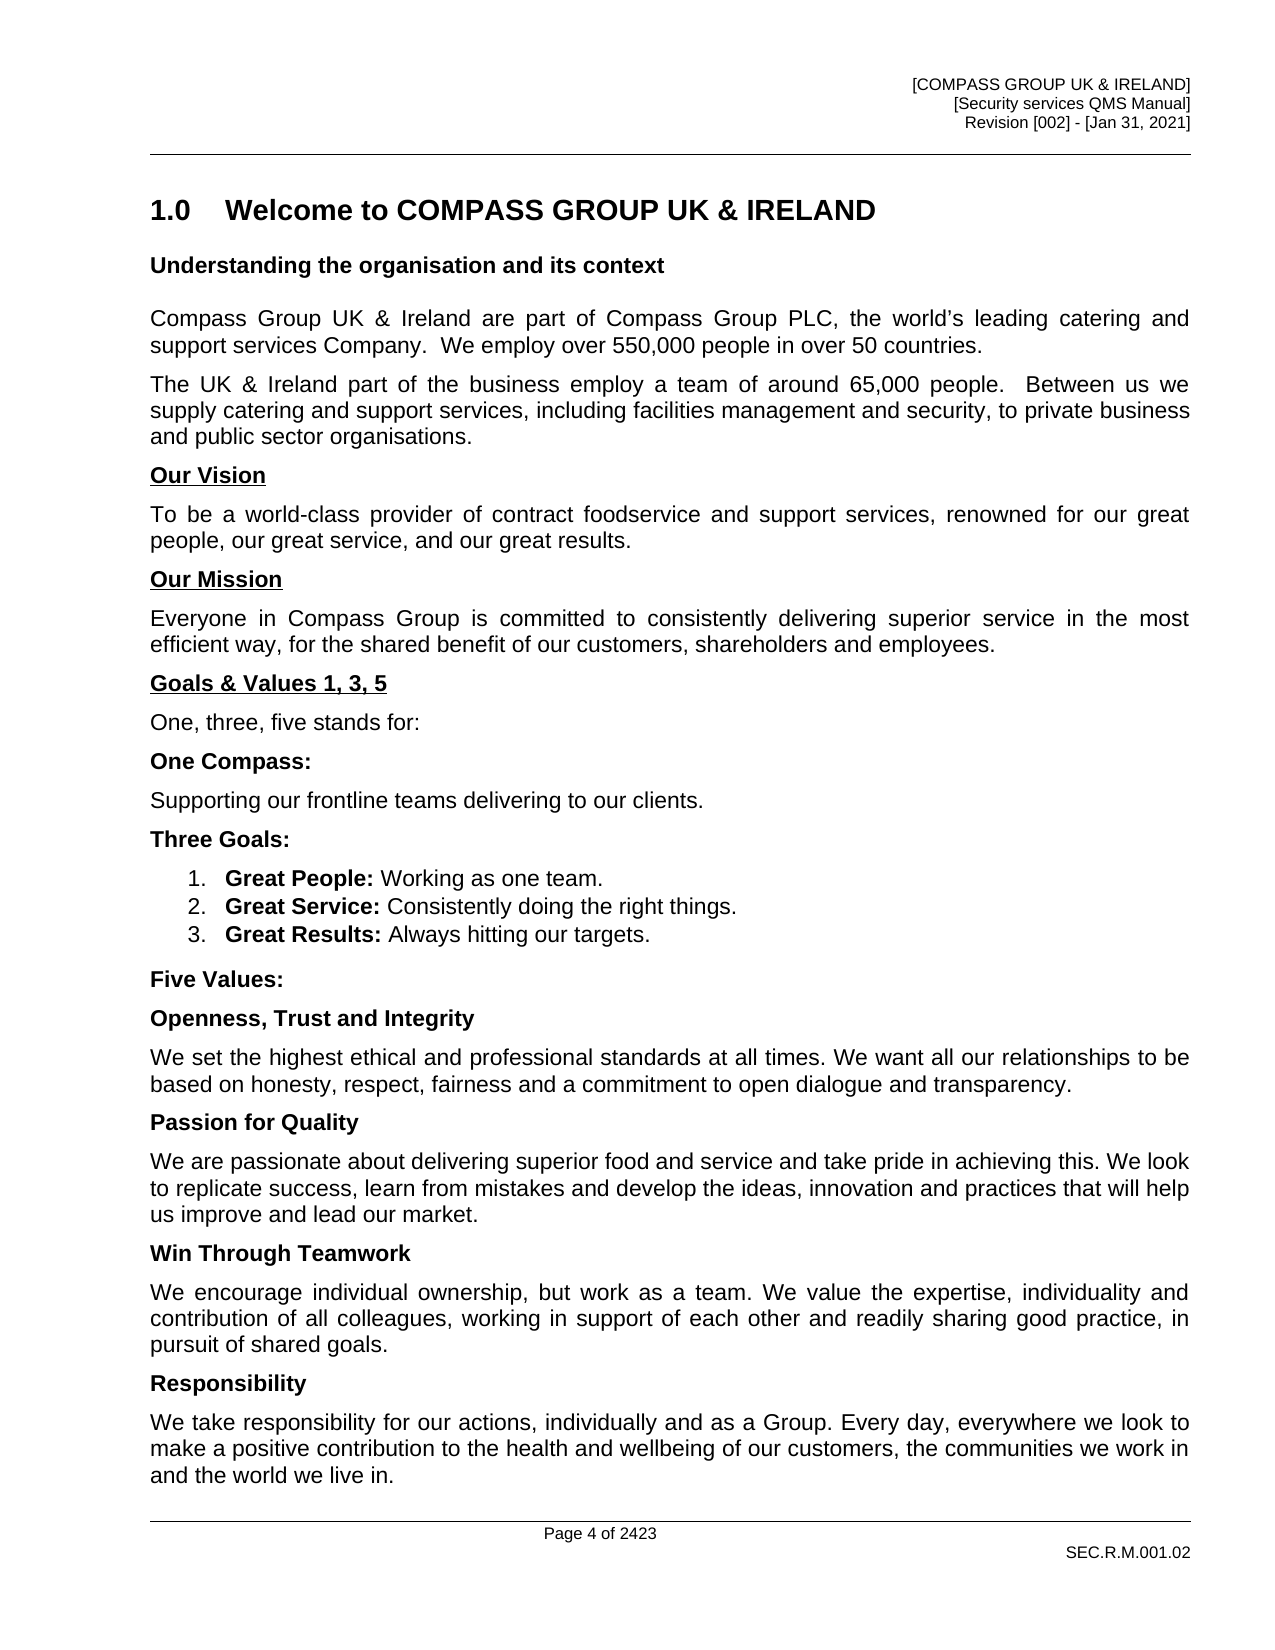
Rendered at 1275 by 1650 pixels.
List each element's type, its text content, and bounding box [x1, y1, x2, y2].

text Win Through Teamwork [150, 1240, 1191, 1266]
text One Compass: [150, 748, 1191, 774]
text We are passionate about delivering superior food and service and take pride in achieving this. We look to replicate success, learn from mistakes and develop the ideas, innovation and practices that will help us improve and lead our market. [150, 1148, 1191, 1227]
text Openness, Trust and Integrity [150, 1005, 1191, 1032]
text We take responsibility for our actions, individually and as a Group. Every day, everywhere we look to make a positive contribution to the health and wellbeing of our customers, the communities we work in and the world we live in. [150, 1409, 1191, 1488]
text We set the highest ethical and professional standards at all times. We want all our relationships to be based on honesty, respect, fairness and a commitment to open dialogue and transparency. [150, 1044, 1191, 1097]
text Passion for Quality [150, 1109, 1191, 1136]
text Five Values: [150, 966, 1191, 993]
text We encourage individual ownership, but work as a team. We value the expertise, individuality and contribution of all colleagues, working in support of each other and readily sharing good practice, in pursuit of shared goals. [150, 1279, 1191, 1358]
text Our Mission [150, 566, 1191, 592]
subtitle Understanding the organisation and its context [150, 252, 1191, 278]
list Great Results: Always hitting our targets. [187, 921, 1191, 948]
text Compass Group UK & Ireland are part of Compass Group PLC, the world’s leading catering and support services Company. We employ over 550,000 people in over 50 countries. [150, 305, 1191, 358]
text Everyone in Compass Group is committed to consistently delivering superior service in the most efficient way, for the shared benefit of our customers, shareholders and employees. [150, 605, 1191, 658]
list Great People: Working as one team. [187, 864, 1191, 891]
text Three Goals: [150, 826, 1191, 852]
text Our Vision [150, 462, 1191, 488]
text Responsibility [150, 1370, 1191, 1397]
text One, three, five stands for: [150, 709, 1191, 735]
text Supporting our frontline teams delivering to our clients. [150, 787, 1191, 813]
text Goals & Values 1, 3, 5 [150, 670, 1191, 697]
text The UK & Ireland part of the business employ a team of around 65,000 people. Between us we supply catering and support services, including facilities management and security, to private business and public sector organisations. [150, 371, 1191, 449]
list Great Service: Consistently doing the right things. [187, 893, 1191, 919]
text Welcome to COMPASS GROUP UK & IRELAND [150, 193, 1191, 227]
text To be a world-class provider of contract foodservice and support services, renowned for our great people, our great service, and our great results. [150, 501, 1191, 554]
